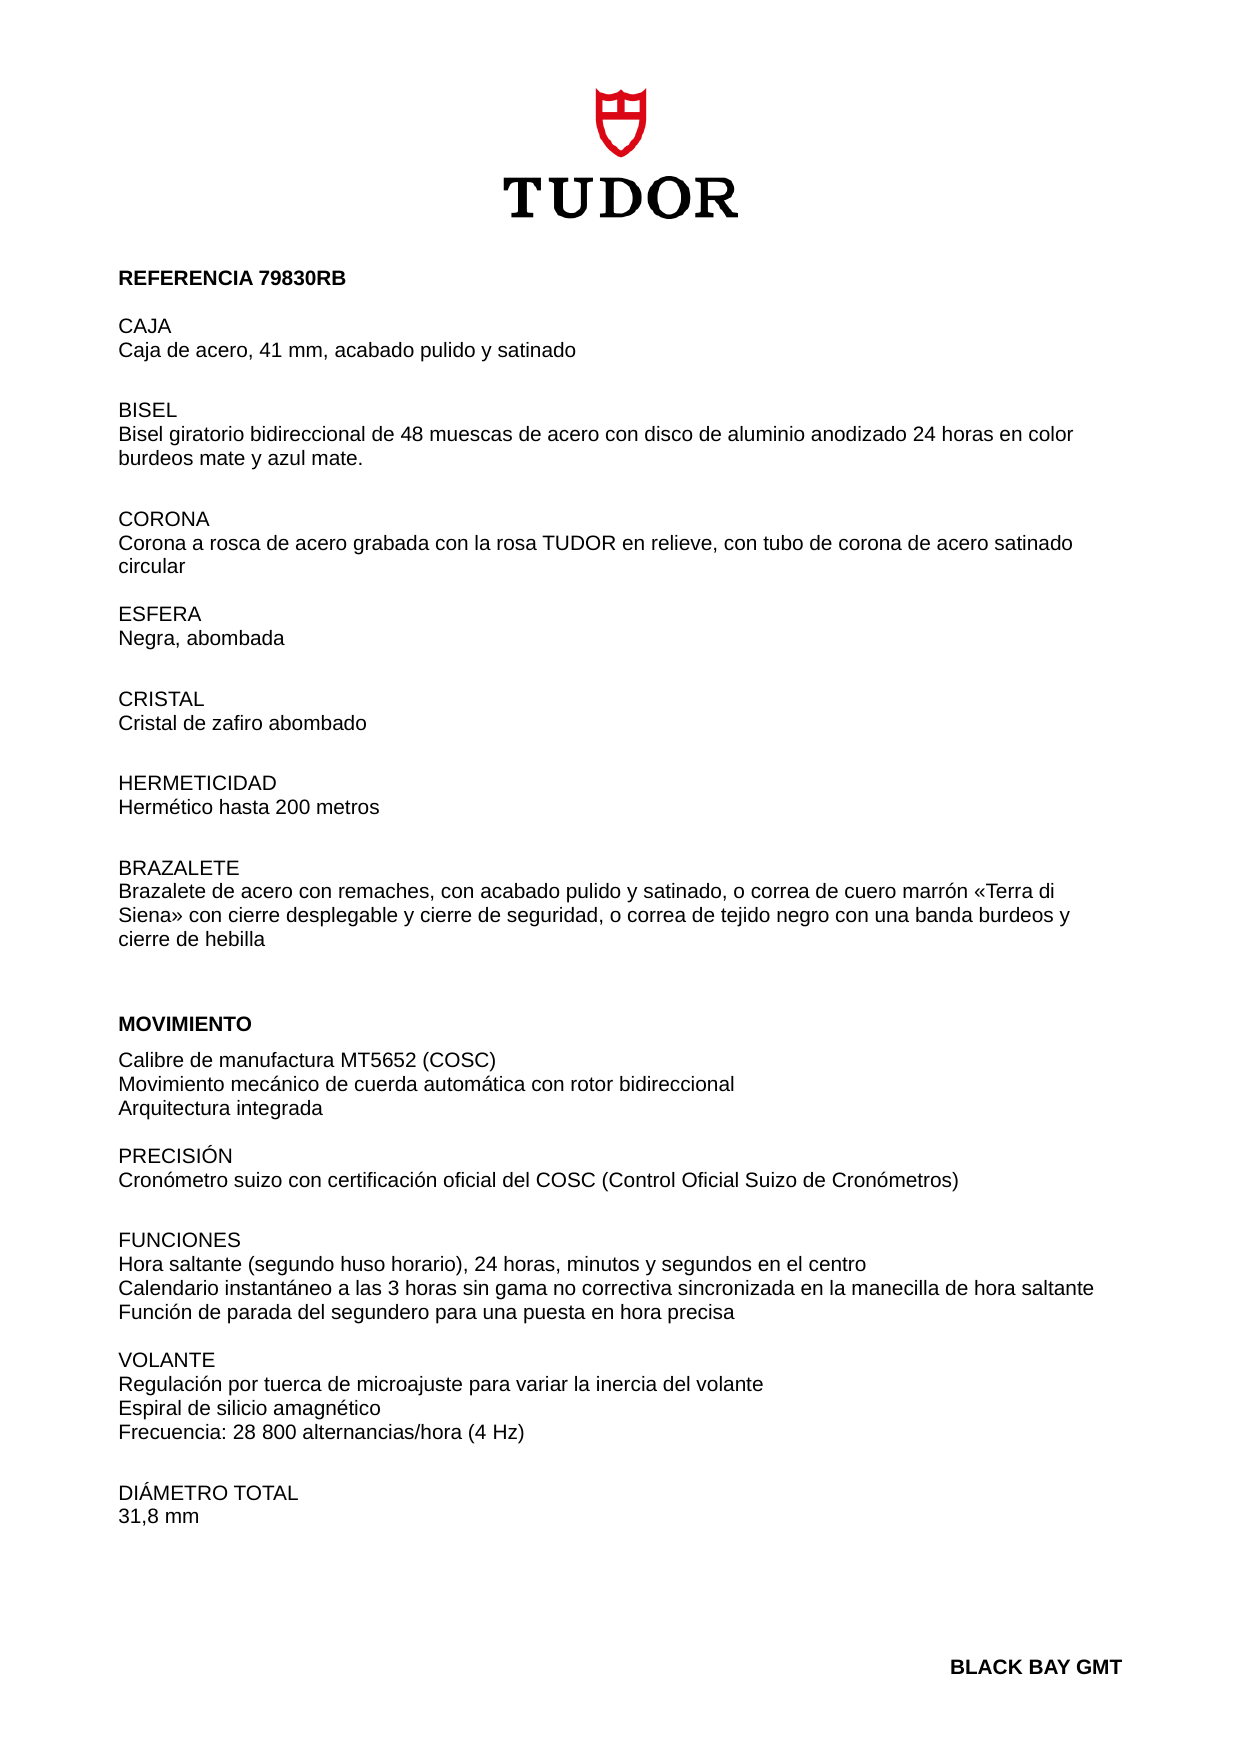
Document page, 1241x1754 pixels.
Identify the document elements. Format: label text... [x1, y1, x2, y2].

text Cristal de zafiro abombado [118, 711, 1122, 734]
text DIÁMETRO TOTAL [118, 1480, 1122, 1504]
text CRISTAL [118, 687, 1122, 711]
text CORONA [118, 506, 1122, 530]
text BRAZALETE [118, 855, 1122, 879]
text Movimiento mecánico de cuerda automática con rotor bidireccional [118, 1072, 1122, 1096]
text Arquitectura integrada [118, 1096, 1122, 1120]
text Brazalete de acero con remaches, con acabado pulido y satinado, o correa de cuero marrón «Terra di Siena» con cierre desplegable y cierre de seguridad, o correa de tejido negro con una banda burdeos y cierre de hebilla [118, 879, 1122, 951]
text VOLANTE [118, 1348, 1122, 1372]
text Regulación por tuerca de microajuste para variar la inercia del volante [118, 1372, 1122, 1396]
text Hermético hasta 200 metros [118, 795, 1122, 819]
picture [492, 75, 749, 239]
text MOVIMIENTO [118, 1012, 1122, 1036]
text Caja de acero, 41 mm, acabado pulido y satinado [118, 338, 1122, 362]
text Negra, abombada [118, 626, 1122, 650]
text ESFERA [118, 602, 1122, 626]
text Frecuencia: 28 800 alternancias/hora (4 Hz) [118, 1420, 1122, 1444]
text Función de parada del segundero para una puesta en hora precisa [118, 1300, 1122, 1324]
text REFERENCIA 79830RB [118, 266, 1122, 290]
text Calendario instantáneo a las 3 horas sin gama no correctiva sincronizada en la manecilla de hora saltante [118, 1276, 1122, 1300]
text HERMETICIDAD [118, 771, 1122, 795]
text CAJA [118, 314, 1122, 338]
text Espiral de silicio amagnético [118, 1396, 1122, 1420]
text 31,8 mm [118, 1504, 1122, 1528]
text BISEL [118, 398, 1122, 422]
text Calibre de manufactura MT5652 (COSC) [118, 1048, 1122, 1072]
text PRECISIÓN [118, 1144, 1122, 1168]
text Corona a rosca de acero grabada con la rosa TUDOR en relieve, con tubo de corona de acero satinado circular [118, 530, 1122, 578]
text Hora saltante (segundo huso horario), 24 horas, minutos y segundos en el centro [118, 1252, 1122, 1276]
text FUNCIONES [118, 1228, 1122, 1252]
text Cronómetro suizo con certificación oficial del COSC (Control Oficial Suizo de Cronómetros) [118, 1168, 1122, 1192]
text Bisel giratorio bidireccional de 48 muescas de acero con disco de aluminio anodizado 24 horas en color burdeos mate y azul mate. [118, 422, 1122, 470]
